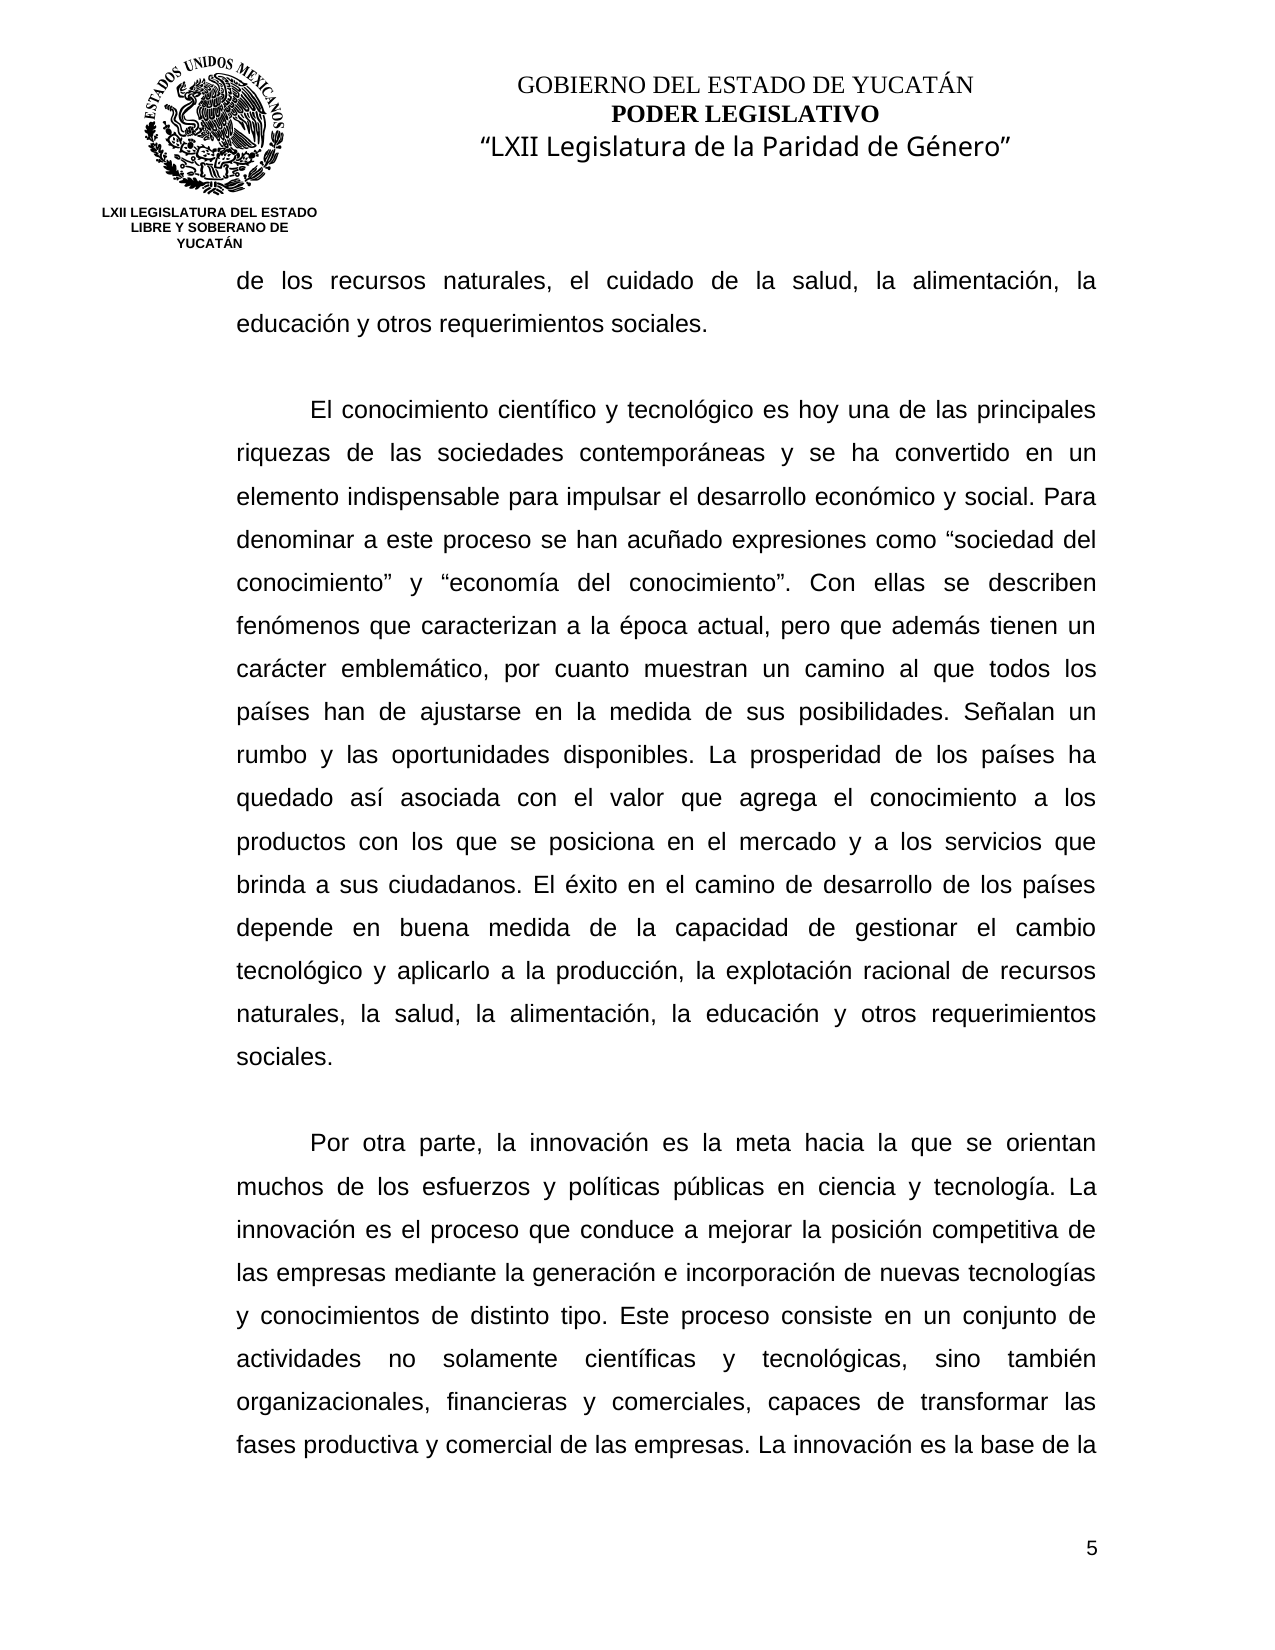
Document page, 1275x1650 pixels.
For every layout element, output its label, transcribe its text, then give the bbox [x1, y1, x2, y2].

text El conocimiento científico y tecnológico es hoy una de las principales riquezas de las sociedades contemporáneas y se ha convertido en un elemento indispensable para impulsar el desarrollo económico y social. Para denominar a este proceso se han acuñado expresiones como “sociedad del conocimiento” y “economía del conocimiento”. Con ellas se describen fenómenos que caracterizan a la época actual, pero que además tienen un carácter emblemático, por cuanto muestran un camino al que todos los países han de ajustarse en la medida de sus posibilidades. Señalan un rumbo y las oportunidades disponibles. La prosperidad de los países ha quedado así asociada con el valor que agrega el conocimiento a los productos con los que se posiciona en el mercado y a los servicios que brinda a sus ciudadanos. El éxito en el camino de desarrollo de los países depende en buena medida de la capacidad de gestionar el cambio tecnológico y aplicarlo a la producción, la explotación racional de recursos naturales, la salud, la alimentación, la educación y otros requerimientos sociales. [236, 395, 1098, 1071]
picture [110, 22, 318, 229]
